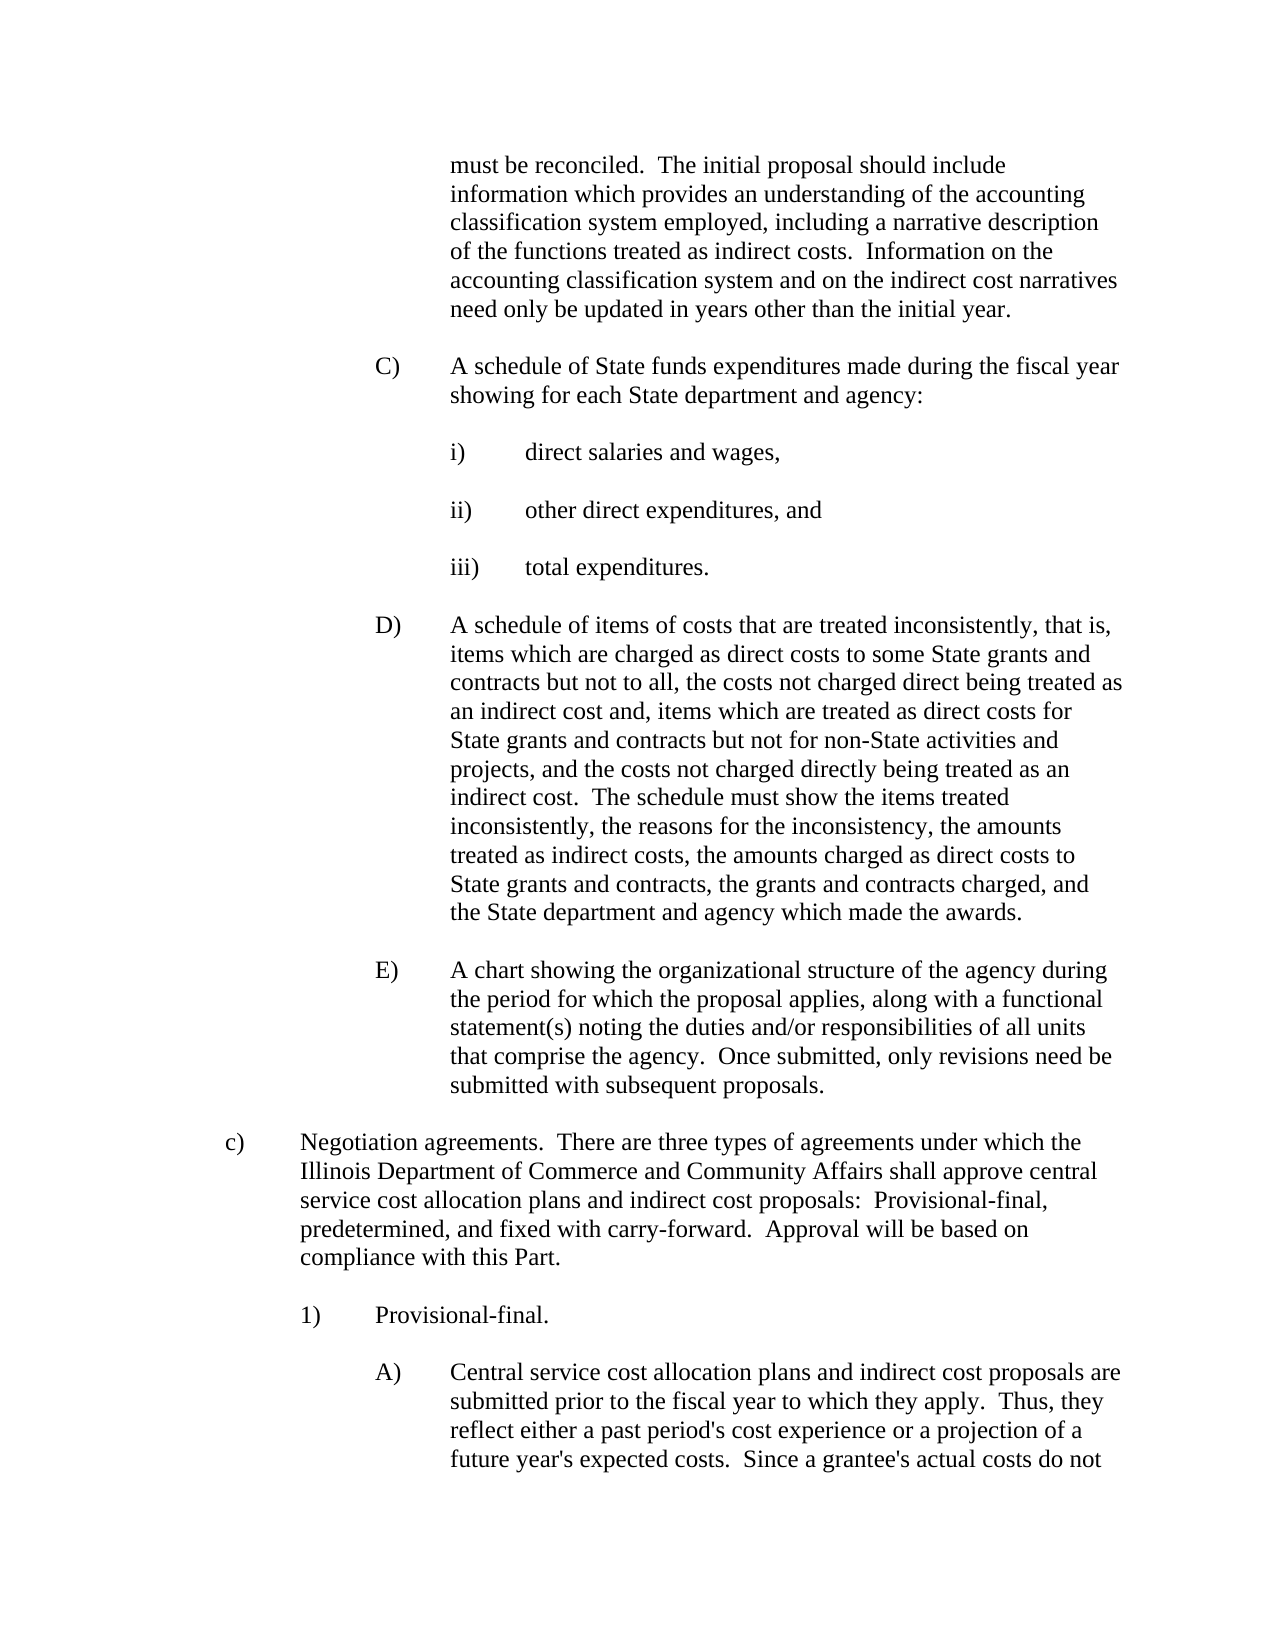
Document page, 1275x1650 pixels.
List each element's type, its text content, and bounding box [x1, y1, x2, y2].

text E) A chart showing the organizational structure of the agency during the period for which the proposal applies, along with a functional statement(s) noting the duties and/or responsibilities of all units that comprise the agency. Once submitted, only revisions need be submitted with subsequent proposals. [375, 955, 1125, 1099]
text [375, 150, 1125, 322]
text ii) other direct expenditures, and [450, 495, 1125, 524]
text c) Negotiation agreements. There are three types of agreements under which the Illinois Department of Commerce and Community Affairs shall approve central service cost allocation plans and indirect cost proposals: Provisional-final, predetermined, and fixed with carry-forward. Approval will be based on compliance with this Part. [225, 1127, 1125, 1271]
text D) A schedule of items of costs that are treated inconsistently, that is, items which are charged as direct costs to some State grants and contracts but not to all, the costs not charged direct being treated as an indirect cost and, items which are treated as direct costs for State grants and contracts but not for non-State activities and projects, and the costs not charged directly being treated as an indirect cost. The schedule must show the items treated inconsistently, the reasons for the inconsistency, the amounts treated as indirect costs, the amounts charged as direct costs to State grants and contracts, the grants and contracts charged, and the State department and agency which made the awards. [375, 610, 1125, 926]
text iii) total expenditures. [450, 552, 1125, 581]
text C) A schedule of State funds expenditures made during the fiscal year showing for each State department and agency: [375, 351, 1125, 409]
text i) direct salaries and wages, [450, 437, 1125, 466]
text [375, 1357, 1125, 1472]
text 1) Provisional-final. [300, 1300, 1125, 1329]
